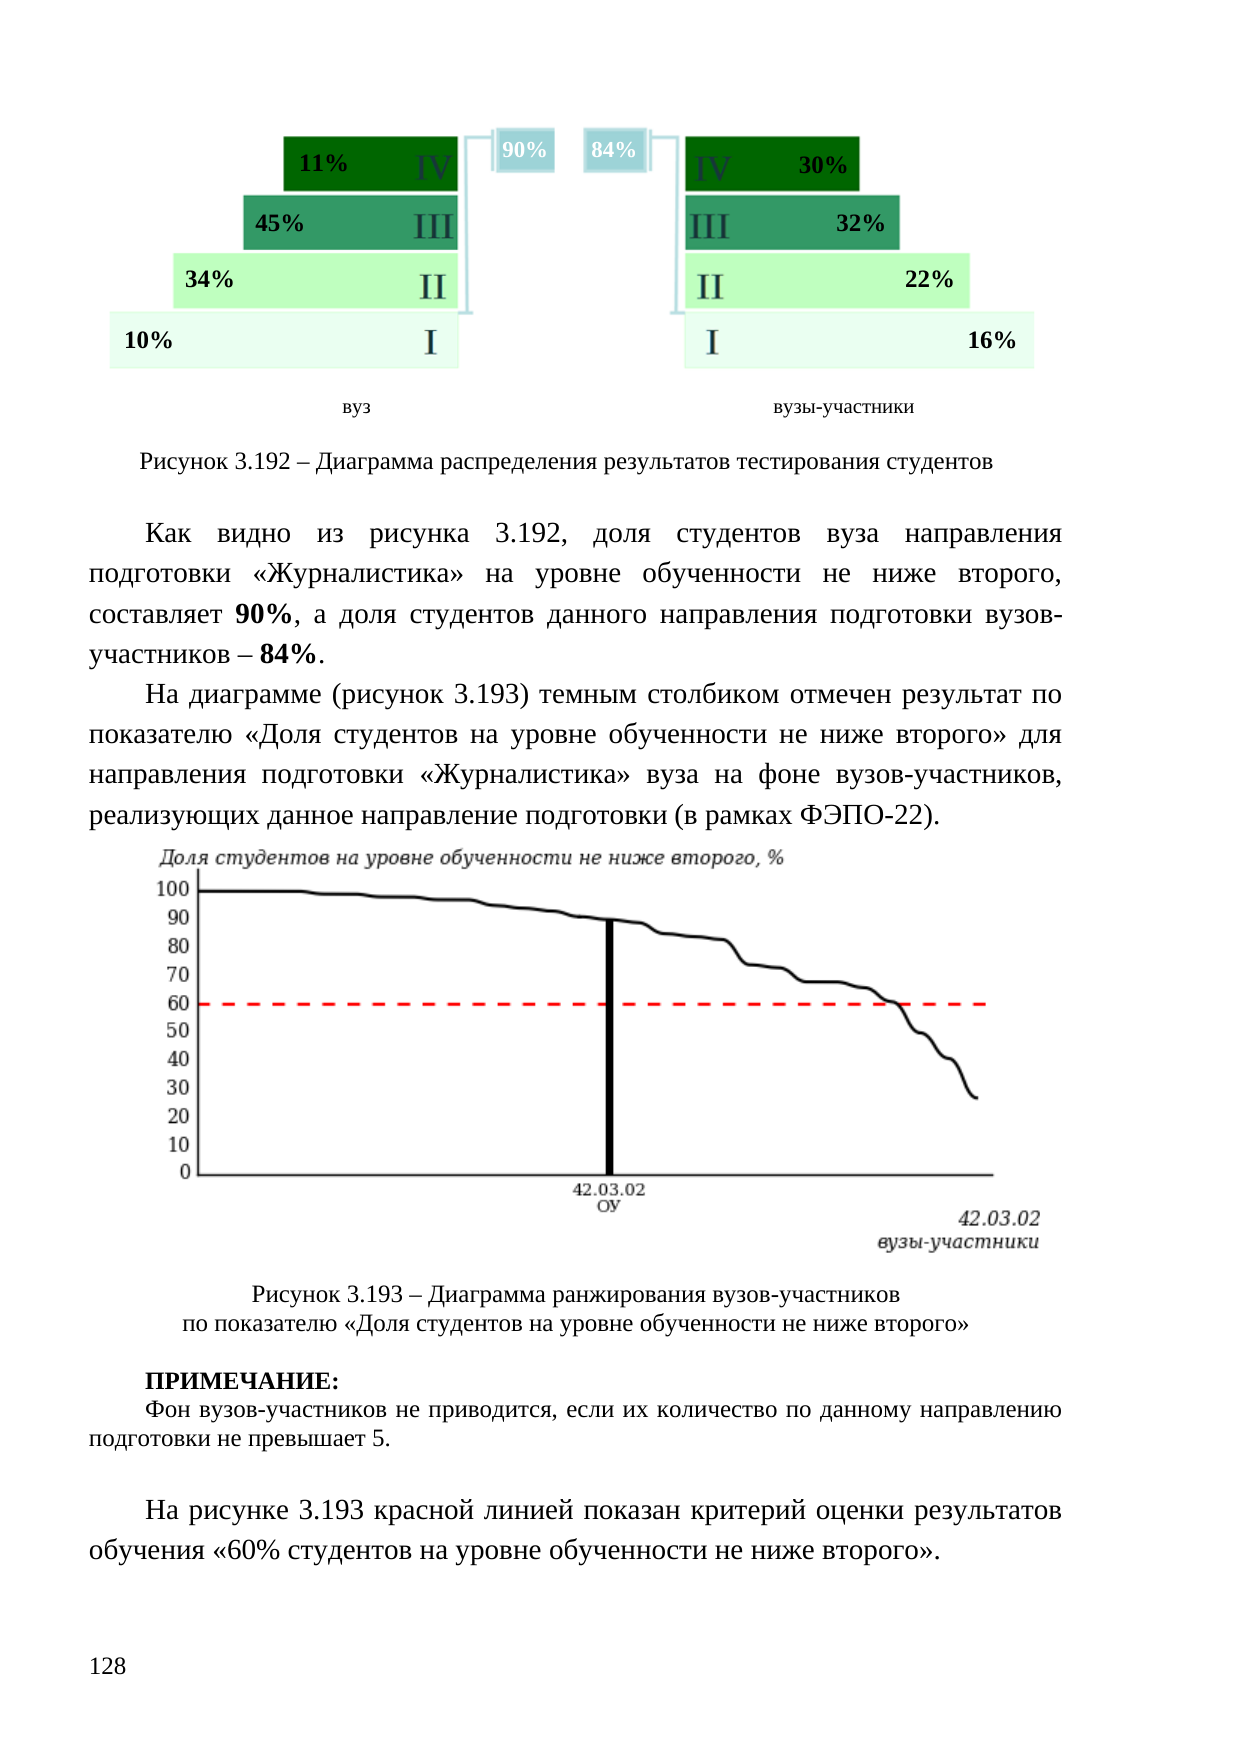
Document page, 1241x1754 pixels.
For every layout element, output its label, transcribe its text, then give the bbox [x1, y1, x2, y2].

table_header вузы-участники [624, 394, 1063, 418]
text Фон вузов-участников не приводится, если их количество по данному направлению подготовки не превышает 5. [89, 1394, 1063, 1452]
picture [103, 837, 1049, 1280]
text На диаграмме (рисунок 3.193) темным столбиком отмечен результат по показателю «Доля студентов на уровне обученности не ниже второго» для направления подготовки «Журналистика» вуза на фоне вузов-участников, реализующих данное направление подготовки (в рамках ФЭПО-22). [89, 676, 1063, 830]
text ПРИМЕЧАНИЕ: [89, 1366, 1063, 1394]
text На рисунке 3.193 красной линией показан критерий оценки результатов обучения «60% студентов на уровне обученности не ниже второго». [89, 1492, 1063, 1566]
text Как видно из рисунка 3.192, доля студентов вуза направления подготовки «Журналистика» на уровне обученности не ниже второго, составляет 90%, а доля студентов данного направления подготовки вузов-участников – 84%. [89, 515, 1063, 669]
text Рисунок 3.192 – Диаграмма распределения результатов тестирования студентов [70, 446, 1063, 475]
table_header вуз [88, 394, 624, 418]
picture [109, 118, 1043, 383]
